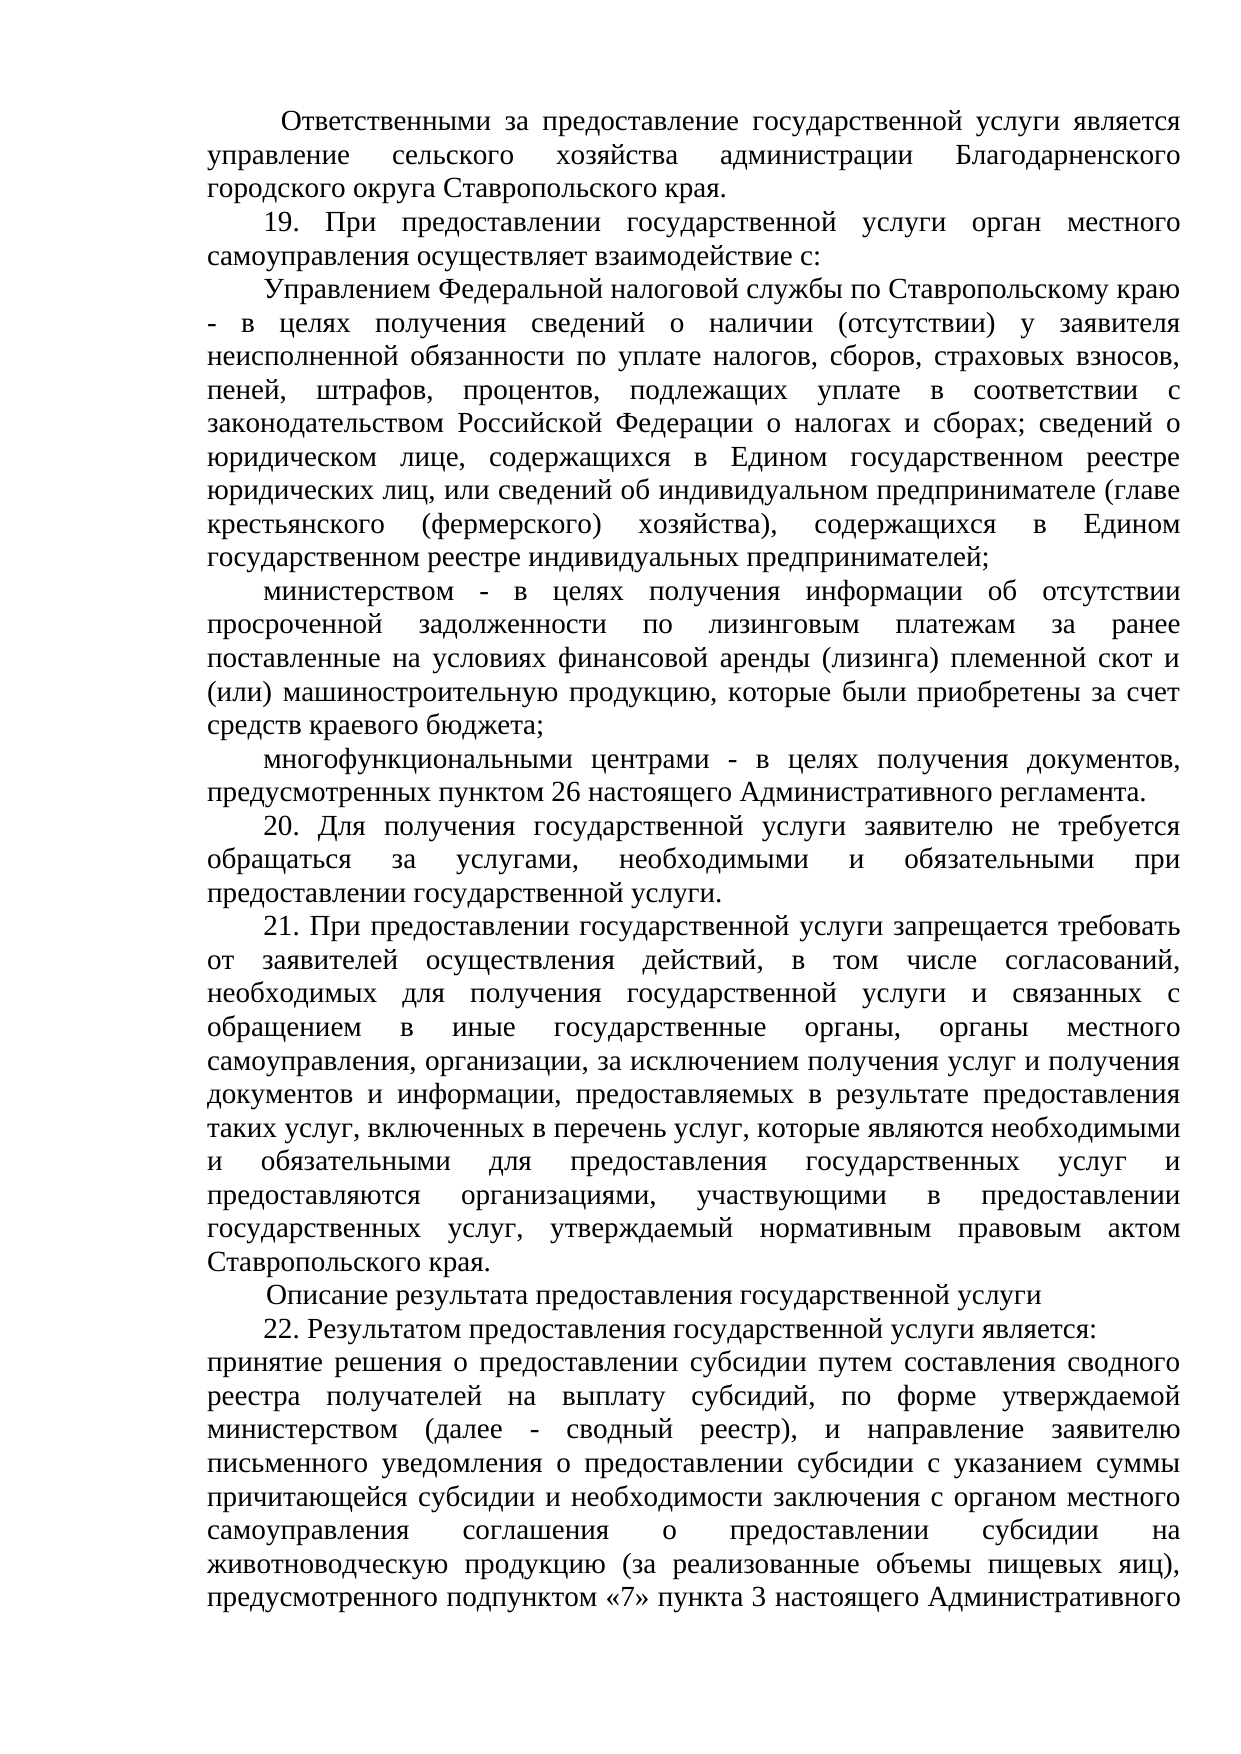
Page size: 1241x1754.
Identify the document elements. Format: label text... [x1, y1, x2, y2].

text Управлением Федеральной налоговой службы по Ставропольскому краю - в целях получения сведений о наличии (отсутствии) у заявителя неисполненной обязанности по уплате налогов, сборов, страховых взносов, пеней, штрафов, процентов, подлежащих уплате в соответствии с законодательством Российской Федерации о налогах и сборах; сведений о юридическом лице, содержащихся в Едином государственном реестре юридических лиц, или сведений об индивидуальном предпринимателе (главе крестьянского (фермерского) хозяйства), содержащихся в Едином государственном реестре индивидуальных предпринимателей; [207, 271, 1181, 573]
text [207, 1344, 1181, 1613]
text министерством - в целях получения информации об отсутствии просроченной задолженности по лизинговым платежам за ранее поставленные на условиях финансовой аренды (лизинга) племенной скот и (или) машиностроительную продукцию, которые были приобретены за счет средств краевого бюджета; [207, 573, 1181, 741]
text Описание результата предоставления государственной услуги [207, 1277, 1181, 1311]
text Ответственными за предоставление государственной услуги является управление сельского хозяйства администрации Благодарненского городского округа Ставропольского края. [207, 103, 1181, 204]
text 20. Для получения государственной услуги заявителю не требуется обращаться за услугами, необходимыми и обязательными при предоставлении государственной услуги. [207, 808, 1181, 908]
text 21. При предоставлении государственной услуги запрещается требовать от заявителей осуществления действий, в том числе согласований, необходимых для получения государственной услуги и связанных с обращением в иные государственные органы, органы местного самоуправления, организации, за исключением получения услуг и получения документов и информации, предоставляемых в результате предоставления таких услуг, включенных в перечень услуг, которые являются необходимыми и обязательными для предоставления государственных услуг и предоставляются организациями, участвующими в предоставлении государственных услуг, утверждаемый нормативным правовым актом Ставропольского края. [207, 908, 1181, 1277]
text 19. При предоставлении государственной услуги орган местного самоуправления осуществляет взаимодействие с: [207, 204, 1181, 271]
text 22. Результатом предоставления государственной услуги является: [207, 1311, 1181, 1344]
text многофункциональными центрами - в целях получения документов, предусмотренных пунктом 26 настоящего Административного регламента. [207, 741, 1181, 808]
